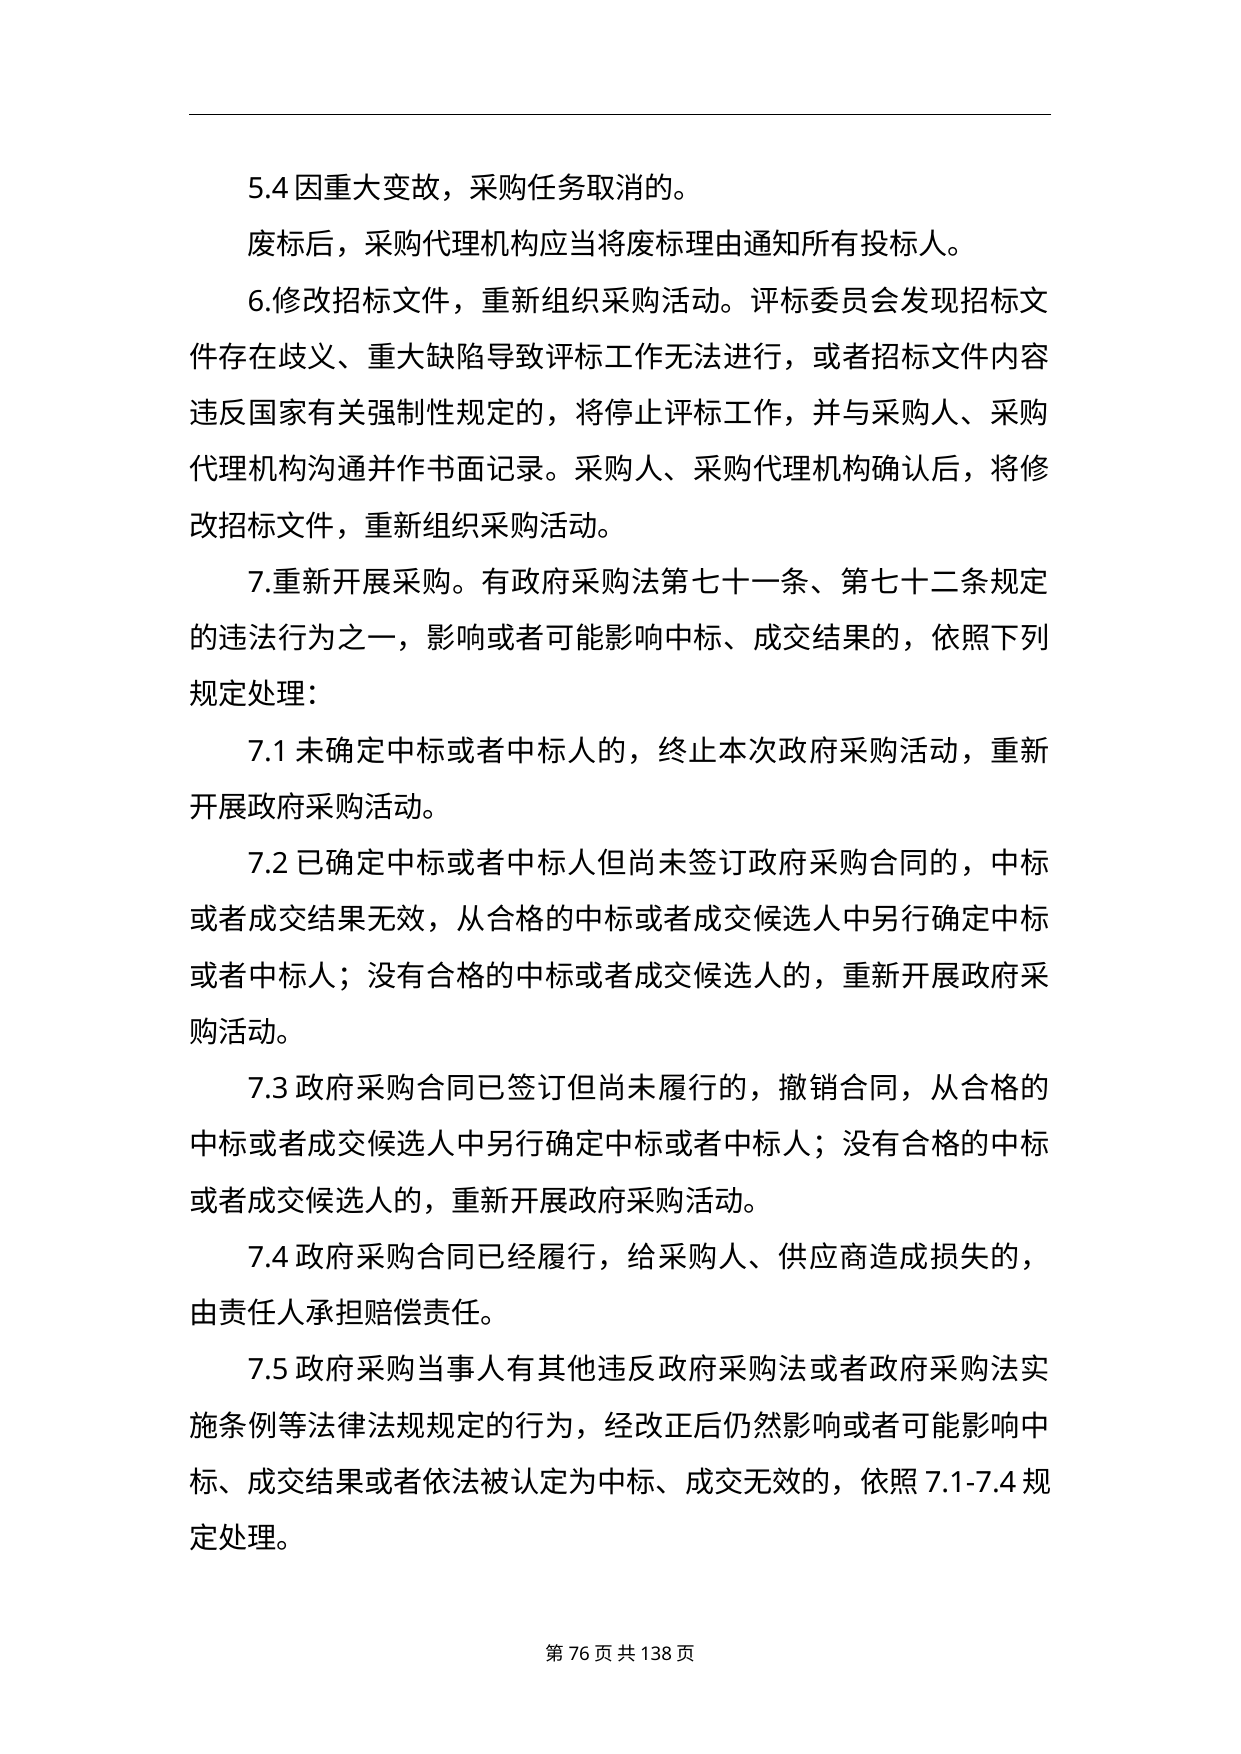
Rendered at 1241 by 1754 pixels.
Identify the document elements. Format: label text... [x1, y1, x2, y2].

text 7.1未确定中标或者中标人的，终止本次政府采购活动，重新开展政府采购活动。 [189, 716, 1051, 828]
text 7.5政府采购当事人有其他违反政府采购法或者政府采购法实施条例等法律法规规定的行为，经改正后仍然影响或者可能影响中标、成交结果或者依法被认定为中标、成交无效的，依照7.1-7.4规定处理。 [189, 1335, 1051, 1560]
text 7.重新开展采购。有政府采购法第七十一条、第七十二条规定的违法行为之一，影响或者可能影响中标、成交结果的，依照下列规定处理： [189, 547, 1051, 716]
text 7.2已确定中标或者中标人但尚未签订政府采购合同的，中标或者成交结果无效，从合格的中标或者成交候选人中另行确定中标或者中标人；没有合格的中标或者成交候选人的，重新开展政府采购活动。 [189, 828, 1051, 1053]
text 7.3政府采购合同已签订但尚未履行的，撤销合同，从合格的中标或者成交候选人中另行确定中标或者中标人；没有合格的中标或者成交候选人的，重新开展政府采购活动。 [189, 1053, 1051, 1222]
text 6.修改招标文件，重新组织采购活动。评标委员会发现招标文件存在歧义、重大缺陷导致评标工作无法进行，或者招标文件内容违反国家有关强制性规定的，将停止评标工作，并与采购人、采购代理机构沟通并作书面记录。采购人、采购代理机构确认后，将修改招标文件，重新组织采购活动。 [189, 266, 1051, 547]
text 7.4政府采购合同已经履行，给采购人、供应商造成损失的，由责任人承担赔偿责任。 [189, 1222, 1051, 1335]
text 废标后，采购代理机构应当将废标理由通知所有投标人。 [189, 210, 1051, 266]
text 5.4因重大变故，采购任务取消的。 [189, 153, 1051, 210]
